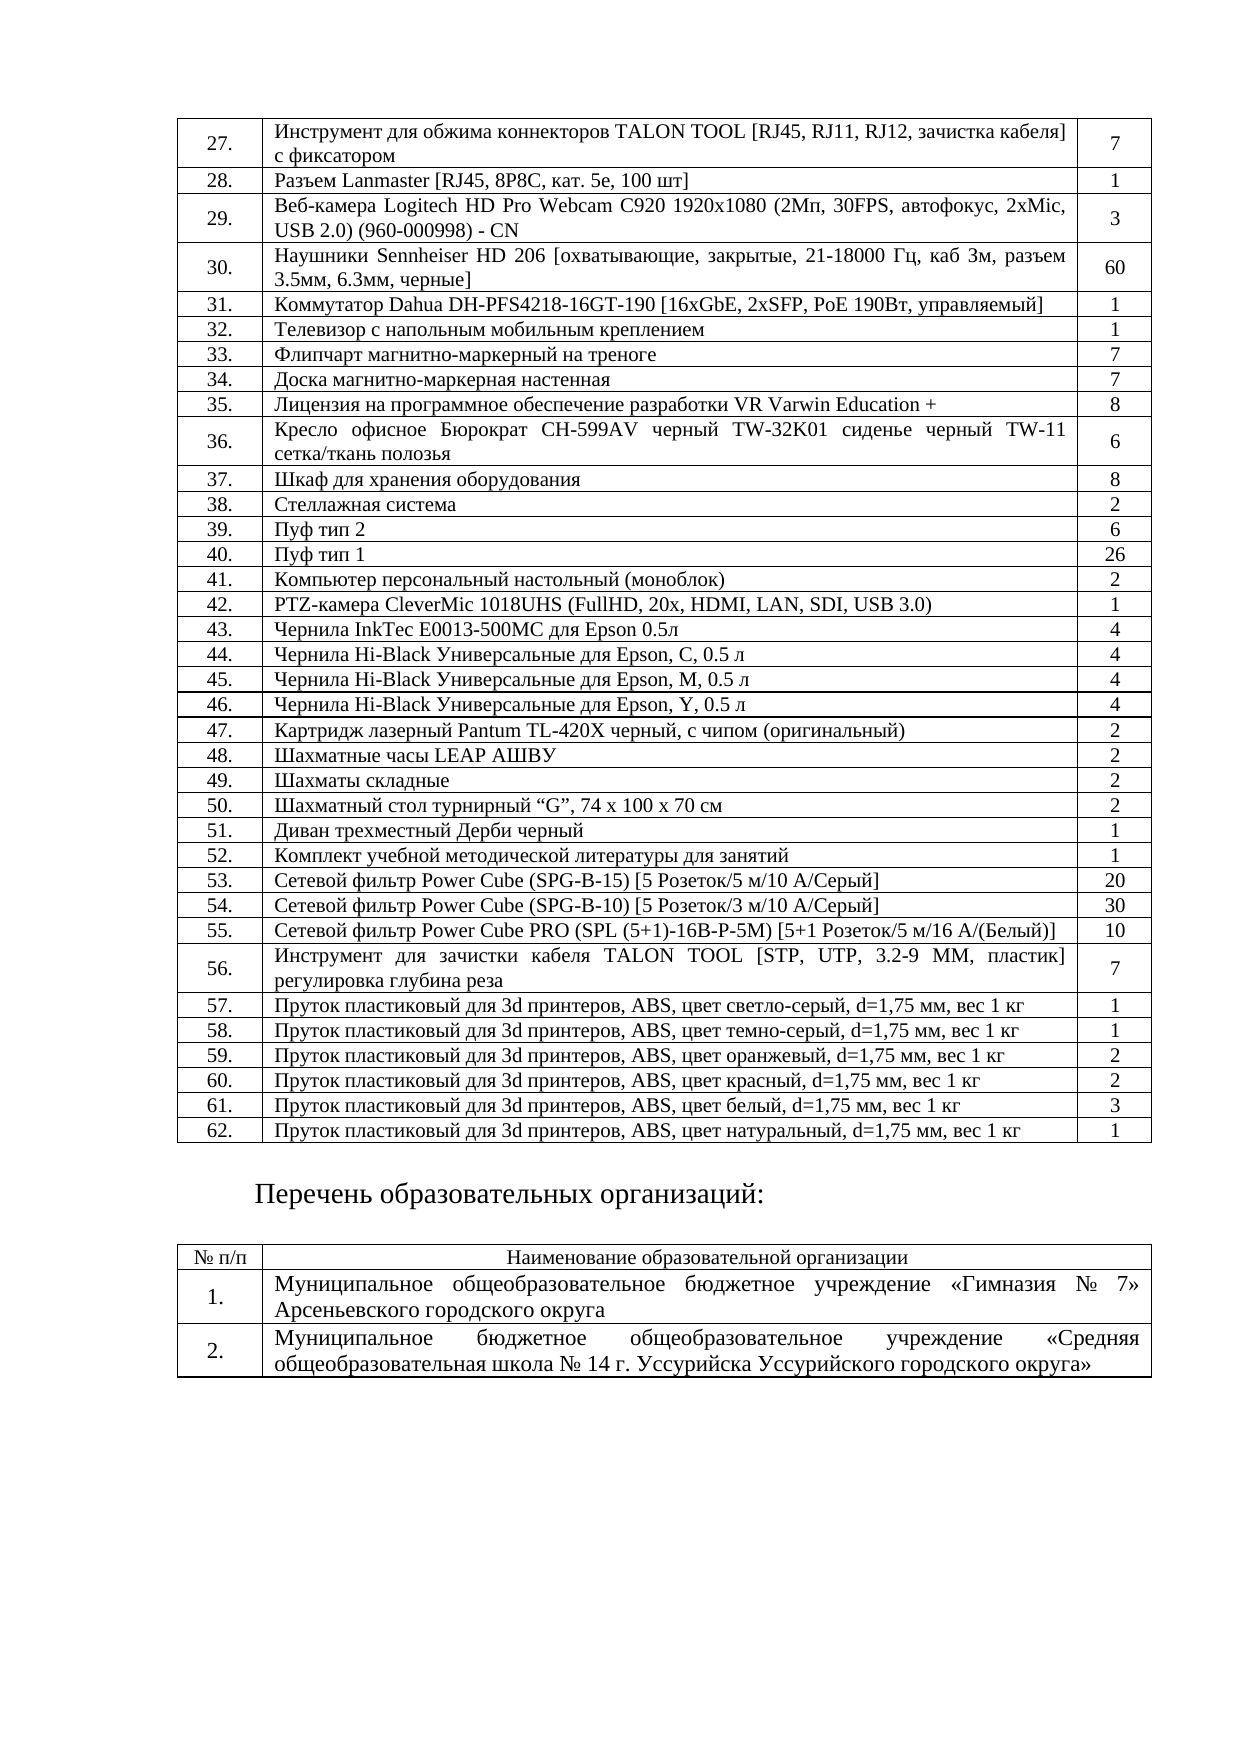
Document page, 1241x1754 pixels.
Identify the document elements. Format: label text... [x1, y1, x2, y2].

table_cell Пуф тип 1 [263, 542, 1077, 566]
table_cell [178, 617, 262, 641]
table_cell 2 [1078, 1043, 1151, 1067]
table_cell Пуф тип 2 [263, 517, 1077, 541]
table_cell Шахматный стол турнирный “G”, 74 x 100 x 70 см [263, 793, 1077, 817]
table_cell 1 [1078, 317, 1151, 341]
table_cell [178, 517, 262, 541]
table_cell 8 [1078, 466, 1151, 491]
text Перечень образовательных организаций: [177, 1177, 1152, 1210]
table_cell [178, 642, 262, 666]
table_cell [178, 743, 262, 767]
table_cell 2 [1078, 567, 1151, 591]
table_cell Картридж лазерный Pantum TL-420X черный, с чипом (оригинальный) [263, 718, 1077, 742]
table_cell 3 [1078, 1093, 1151, 1117]
table_cell PTZ-камера CleverMic 1018UHS (FullHD, 20x, HDMI, LAN, SDI, USB 3.0) [263, 592, 1077, 616]
table_cell 60 [1078, 243, 1151, 291]
table_cell [178, 592, 262, 616]
table_cell Чернила Hi-Black Универсальные для Epson, Y, 0.5 л [263, 693, 1077, 716]
table_cell Сетевой фильтр Power Cube PRO (SPL (5+1)-16B-P-5M) [5+1 Розеток/5 м/16 А/(Белый)] [263, 918, 1077, 942]
table_cell [178, 818, 262, 842]
table_cell Инструмент для обжима коннекторов TALON TOOL [RJ45, RJ11, RJ12, зачистка кабеля] с фиксатором [263, 119, 1077, 167]
table_cell Инструмент для зачистки кабеля TALON TOOL [STP, UTP, 3.2-9 ММ, пластик] регулировка глубина реза [263, 944, 1077, 992]
table_cell [178, 718, 262, 742]
table_cell Разъем Lanmaster [RJ45, 8Р8С, кат. 5е, 100 шт] [263, 168, 1077, 192]
table_cell [178, 793, 262, 817]
table_cell Доска магнитно-маркерная настенная [263, 367, 1077, 391]
table_cell [178, 492, 262, 516]
table_cell Веб-камера Logitech HD Pro Webcam C920 1920x1080 (2Mп, 30FPS, автофокус, 2xMic, USB 2.0) (960-000998) - CN [263, 194, 1077, 242]
table_cell [178, 466, 262, 491]
table_cell [178, 993, 262, 1017]
table_cell 2 [1078, 743, 1151, 767]
table_cell Сетевой фильтр Power Cube (SPG-B-10) [5 Розеток/3 м/10 А/Серый] [263, 893, 1077, 917]
table_cell [178, 1043, 262, 1067]
table_cell Пруток пластиковый для 3d принтеров, ABS, цвет красный, d=1,75 мм, вес 1 кг [263, 1068, 1077, 1092]
table_cell [178, 168, 262, 192]
table_cell 7 [1078, 342, 1151, 366]
table_header № п/п [178, 1245, 262, 1269]
table_cell [178, 893, 262, 917]
table_cell 2 [1078, 718, 1151, 742]
table_cell Сетевой фильтр Power Cube (SPG-B-15) [5 Розеток/5 м/10 А/Серый] [263, 868, 1077, 892]
table_cell [178, 542, 262, 566]
table_cell 1 [1078, 843, 1151, 867]
table_cell 10 [1078, 918, 1151, 942]
table_cell 1 [1078, 818, 1151, 842]
table_cell [178, 944, 262, 992]
table_cell Стеллажная система [263, 492, 1077, 516]
table_cell Шахматы складные [263, 768, 1077, 792]
table_cell 4 [1078, 617, 1151, 641]
table_cell [178, 768, 262, 792]
table_cell 4 [1078, 693, 1151, 716]
table_cell [178, 119, 262, 167]
table_cell [178, 693, 262, 716]
table_cell [178, 1270, 262, 1323]
table_cell [178, 567, 262, 591]
table_cell Пруток пластиковый для 3d принтеров, ABS, цвет темно-серый, d=1,75 мм, вес 1 кг [263, 1018, 1077, 1042]
table_cell 6 [1078, 417, 1151, 465]
table_cell 1 [1078, 592, 1151, 616]
table_cell [178, 194, 262, 242]
table_cell [178, 918, 262, 942]
table_cell 2 [1078, 793, 1151, 817]
table_cell 3 [1078, 194, 1151, 242]
table_cell [178, 342, 262, 366]
table_cell Шахматные часы LEAP АШВУ [263, 743, 1077, 767]
table_cell 26 [1078, 542, 1151, 566]
table_cell [178, 1018, 262, 1042]
table_cell 4 [1078, 642, 1151, 666]
table_cell [178, 1093, 262, 1117]
table_cell Комплект учебной методической литературы для занятий [263, 843, 1077, 867]
table_cell 7 [1078, 367, 1151, 391]
table_cell Компьютер персональный настольный (моноблок) [263, 567, 1077, 591]
table_cell 1 [1078, 168, 1151, 192]
table_cell Пруток пластиковый для 3d принтеров, ABS, цвет натуральный, d=1,75 мм, вес 1 кг [263, 1118, 1077, 1142]
table_cell Лицензия на программное обеспечение разработки VR Varwin Education + [263, 392, 1077, 416]
table_cell 1 [1078, 292, 1151, 316]
table_cell [178, 292, 262, 316]
table_cell [178, 1068, 262, 1092]
table_cell [178, 1118, 262, 1142]
table_cell Пруток пластиковый для 3d принтеров, ABS, цвет оранжевый, d=1,75 мм, вес 1 кг [263, 1043, 1077, 1067]
table_cell 7 [1078, 119, 1151, 167]
table_cell 7 [1078, 944, 1151, 992]
table_cell [178, 843, 262, 867]
table_cell [178, 868, 262, 892]
table_cell 8 [1078, 392, 1151, 416]
table_cell Пруток пластиковый для 3d принтеров, ABS, цвет светло-серый, d=1,75 мм, вес 1 кг [263, 993, 1077, 1017]
table_cell 1 [1078, 1018, 1151, 1042]
table_cell Пруток пластиковый для 3d принтеров, ABS, цвет белый, d=1,75 мм, вес 1 кг [263, 1093, 1077, 1117]
table_cell [178, 667, 262, 691]
table_cell 2 [1078, 768, 1151, 792]
table_cell [178, 417, 262, 465]
table_cell Шкаф для хранения оборудования [263, 466, 1077, 491]
table_cell [178, 317, 262, 341]
table_cell [178, 243, 262, 291]
table_cell 1 [1078, 993, 1151, 1017]
table_cell 6 [1078, 517, 1151, 541]
table_cell 4 [1078, 667, 1151, 691]
table_cell Наушники Sennheiser HD 206 [охватывающие, закрытые, 21-18000 Гц, каб Зм, разъем 3.5мм, 6.3мм, черные] [263, 243, 1077, 291]
table_cell 2 [1078, 492, 1151, 516]
table_cell 2 [1078, 1068, 1151, 1092]
table_cell Муниципальное бюджетное общеобразовательное учреждение «Средняя общеобразовательная школа № 14 г. Уссурийска Уссурийского городского округа» [263, 1324, 1151, 1376]
table_cell Флипчарт магнитно-маркерный на треноге [263, 342, 1077, 366]
table_cell Муниципальное общеобразовательное бюджетное учреждение «Гимназия № 7» Арсеньевского городского округа [263, 1270, 1151, 1323]
table_cell 1 [1078, 1118, 1151, 1142]
table_cell 20 [1078, 868, 1151, 892]
table_cell Кресло офисное Бюрократ CH-599AV черный TW-32K01 сиденье черный TW-11 сетка/ткань полозья [263, 417, 1077, 465]
table_cell 30 [1078, 893, 1151, 917]
table_cell Чернила InkTec E0013-500MC для Epson 0.5л [263, 617, 1077, 641]
table_cell [178, 1324, 262, 1376]
table_cell [178, 367, 262, 391]
table_cell [178, 392, 262, 416]
table_cell Диван трехместный Дерби черный [263, 818, 1077, 842]
table_cell Чернила Hi-Black Универсальные для Epson, M, 0.5 л [263, 667, 1077, 691]
table_header Наименование образовательной организации [263, 1245, 1151, 1269]
table_cell Телевизор с напольным мобильным креплением [263, 317, 1077, 341]
table_cell Коммутатор Dahua DH-PFS4218-16GT-190 [16xGbE, 2xSFP, РоЕ 190Вт, управляемый] [263, 292, 1077, 316]
table_cell Чернила Hi-Black Универсальные для Epson, C, 0.5 л [263, 642, 1077, 666]
